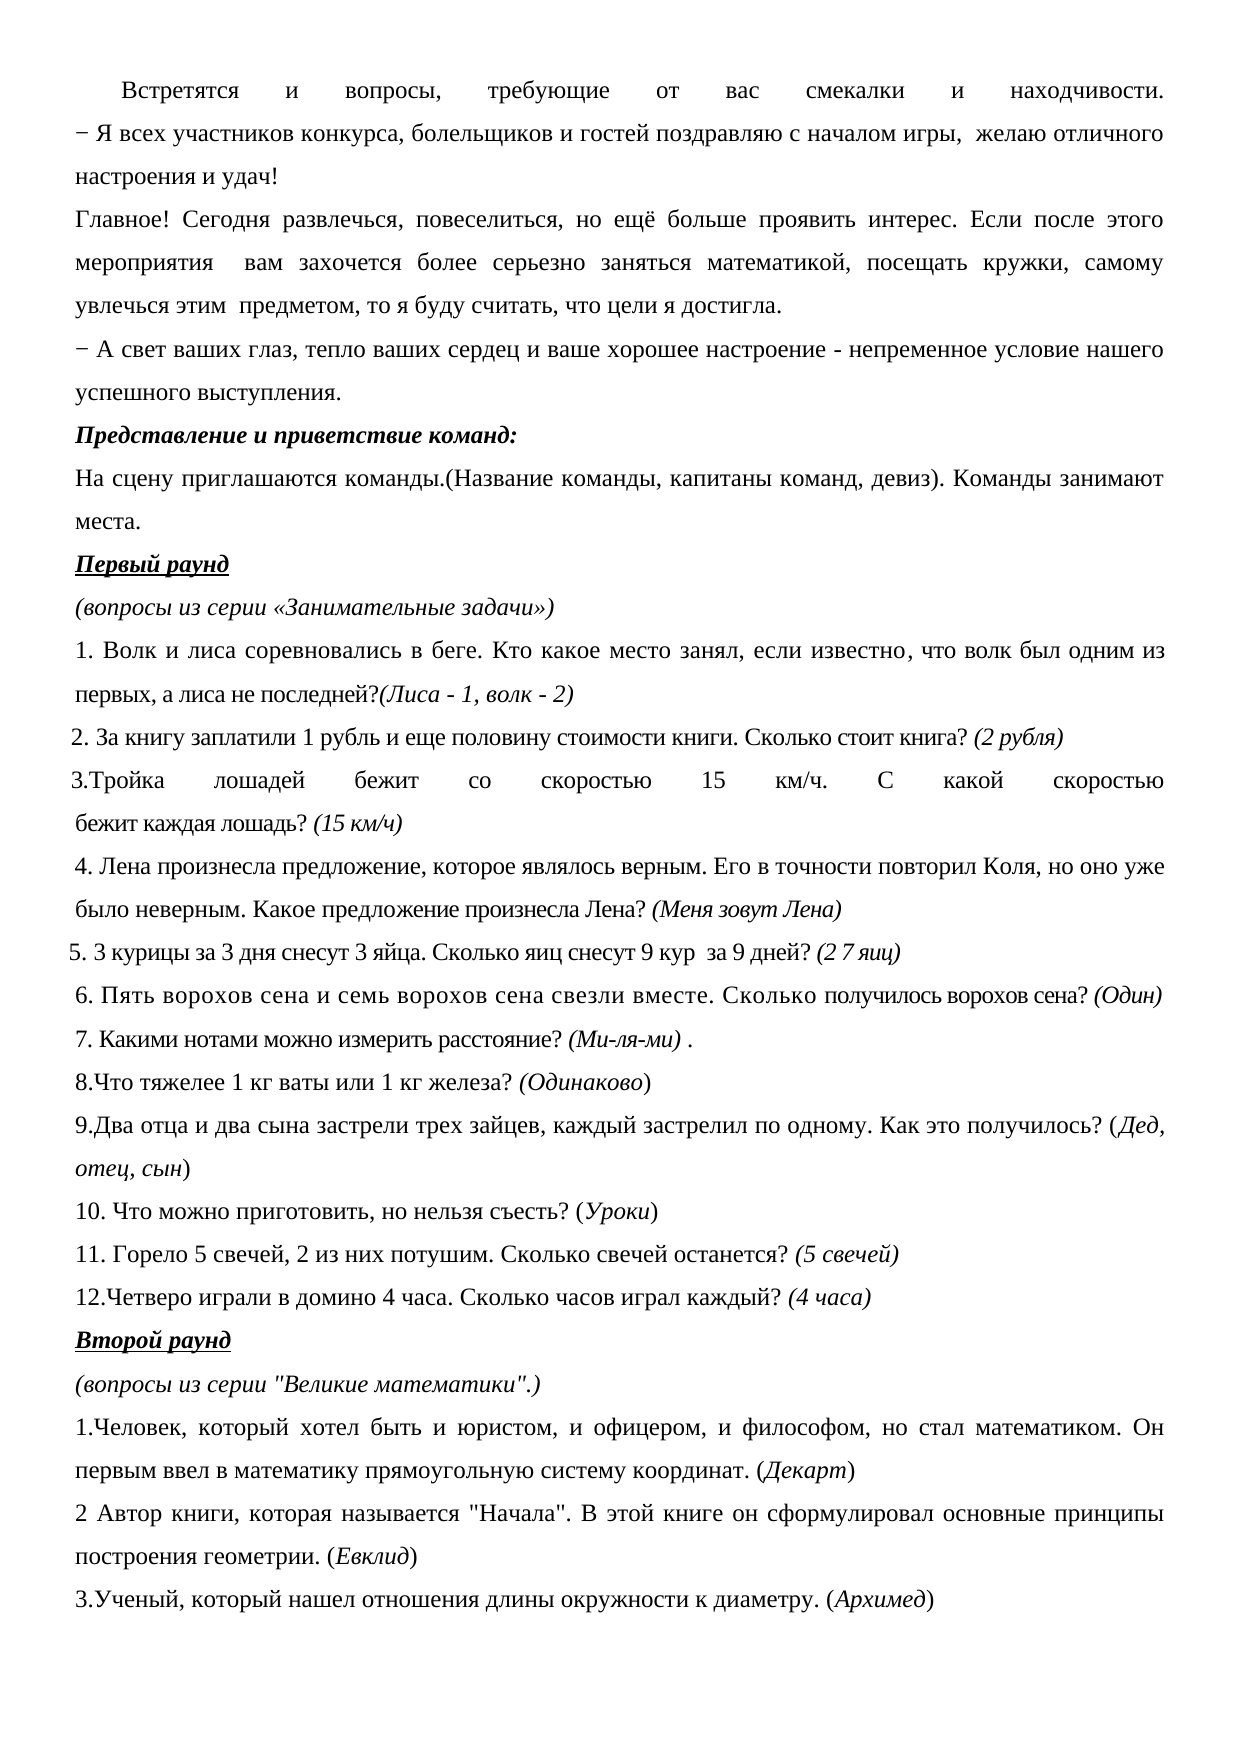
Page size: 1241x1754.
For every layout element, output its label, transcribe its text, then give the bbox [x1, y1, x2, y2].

text 10. Что можно приготовить, но нельзя съесть? (Уроки) [75, 1196, 1165, 1225]
text 7. Какими нотами можно измерить расстояние? (Ми-ля-ми) . [75, 1024, 1165, 1052]
text На сцену приглашаются команды.(Название команды, капитаны команд, девиз). Команды занимают места. [75, 463, 1165, 535]
text 3.Ученый, который нашел отношения длины окружности к диаметру. (Архимед) [75, 1584, 1165, 1613]
text 3.Тройка лошадей бежит со скоростью 15 км/ч. С какой скоростью бежит каждая лошадь? (15 км/ч) [71, 765, 1165, 837]
text 9.Два отца и два сына застрели трех зайцев, каждый застрелил по одному. Как это получилось? (Дед, отец, сын) [75, 1110, 1165, 1182]
text (вопросы из серии «Занимательные задачи») [75, 592, 1165, 621]
text 5. 3 курицы за 3 дня снесут 3 яйца. Сколько яиц снесут 9 кур за 9 дней? (2 7 яиц) [68, 937, 1165, 966]
text 11. Горело 5 свечей, 2 из них потушим. Сколько свечей останется? (5 свечей) [75, 1239, 1165, 1268]
text Первый раунд [75, 549, 1165, 578]
text 1.Человек, который хотел быть и юристом, и офицером, и философом, но стал математиком. Он первым ввел в математику прямоугольную систему координат. (Декарт) [75, 1412, 1165, 1484]
text 2 Автор книги, которая называется "Начала". В этой книге он сформулировал основные принципы построения геометрии. (Евклид) [75, 1498, 1165, 1570]
text 12.Четверо играли в домино 4 часа. Сколько часов играл каждый? (4 часа) [75, 1282, 1165, 1311]
text (вопросы из серии "Великие математики".) [75, 1369, 1165, 1397]
text Второй раунд [75, 1326, 1165, 1354]
text 8.Что тяжелее 1 кг ваты или 1 кг железа? (Одинаково) [75, 1067, 1165, 1096]
text 1. Волк и лиса соревновались в беге. Кто какое место занял, если известно, что волк был одним из первых, а лиса не последней?(Лиса - 1, волк - 2) [75, 636, 1165, 707]
text Встретятся и вопросы, требующие от вас смекалки и находчивости. − Я всех участников конкурса, болельщиков и гостей поздравляю с началом игры, желаю отличного настроения и удач! [75, 75, 1165, 190]
text 2. За книгу заплатили 1 рубль и еще половину стоимости книги. Сколько стоит книга? (2 рубля) [71, 722, 1165, 751]
text Представление и приветствие команд: [75, 420, 1165, 449]
text 4. Лена произнесла предложение, которое являлось верным. Его в точности повторил Коля, но оно уже было неверным. Какое предложение произнесла Лена? (Меня зовут Лена) [74, 851, 1165, 923]
text 6. Пять ворохов сена и семь ворохов сена свезли вместе. Сколько получилось ворохов сена? (Один) [75, 981, 1165, 1009]
text Главное! Сегодня развлечься, повеселиться, но ещё больше проявить интерес. Если после этого мероприятия вам захочется более серьезно заняться математикой, посещать кружки, самому увлечься этим предметом, то я буду считать, что цели я достигла. [75, 204, 1165, 319]
text − А свет ваших глаз, тепло ваших сердец и ваше хорошее настроение - непременное условие нашего успешного выступления. [75, 334, 1165, 406]
